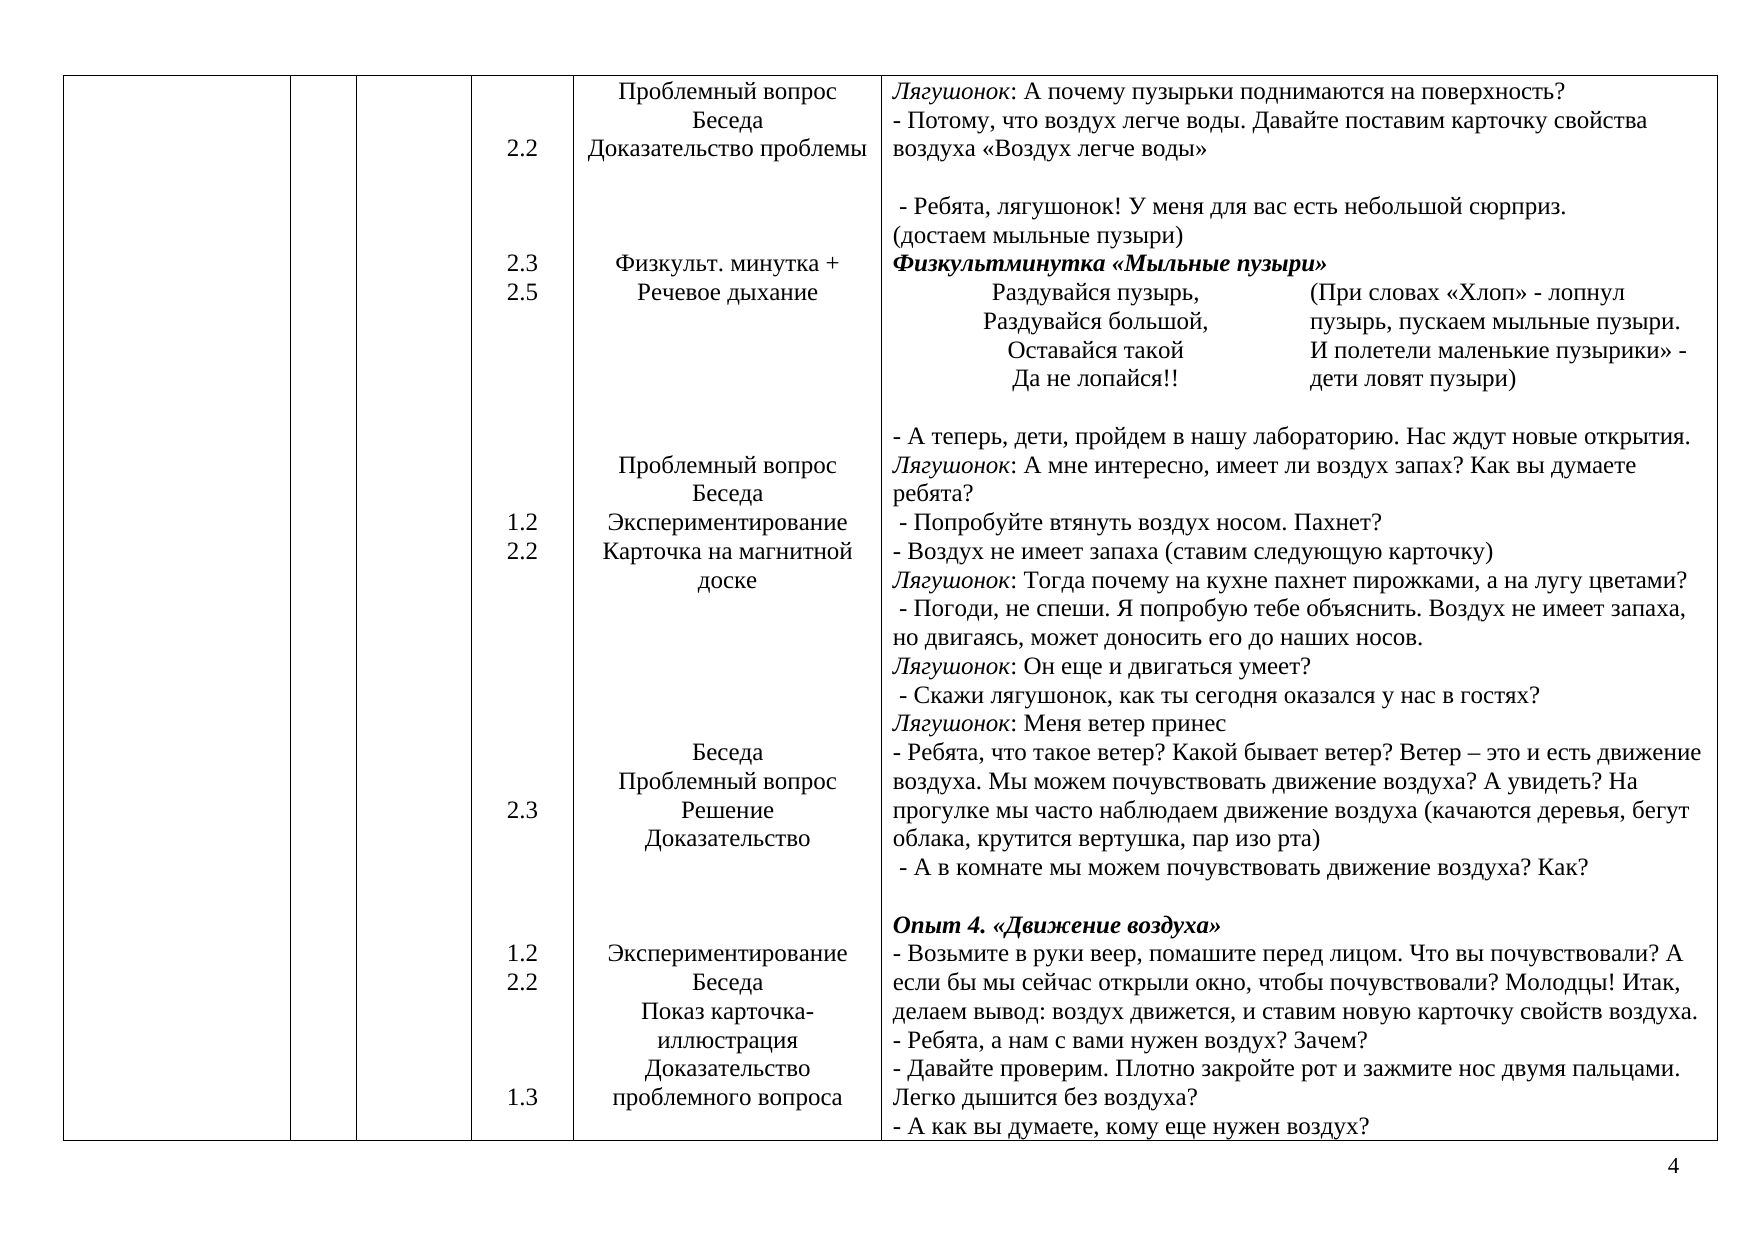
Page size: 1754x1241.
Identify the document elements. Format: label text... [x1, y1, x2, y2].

table_cell [291, 76, 356, 1140]
table_cell Лягушонок: А почему пузырьки поднимаются на поверхность? - Потому, что воздух легче воды. Давайте поставим карточку свойства воздуха «Воздух легче воды» - Ребята, лягушонок! У меня для вас есть небольшой сюрприз. (достаем мыльные пузыри) Физкультминутка «Мыльные пузыри» - А теперь, дети, пройдем в нашу лабораторию. Нас ждут новые открытия. Лягушонок: А мне интересно, имеет ли воздух запах? Как вы думаете ребята? - Попробуйте втянуть воздух носом. Пахнет? - Воздух не имеет запаха (ставим следующую карточку) Лягушонок: Тогда почему на кухне пахнет пирожками, а на лугу цветами? - Погоди, не спеши. Я попробую тебе объяснить. Воздух не имеет запаха, но двигаясь, может доносить его до наших носов. Лягушонок: Он еще и двигаться умеет? - Скажи лягушонок, как ты сегодня оказался у нас в гостях? Лягушонок: Меня ветер принес - Ребята, что такое ветер? Какой бывает ветер? Ветер – это и есть движение воздуха. Мы можем почувствовать движение воздуха? А увидеть? На прогулке мы часто наблюдаем движение воздуха (качаются деревья, бегут облака, крутится вертушка, пар изо рта) - А в комнате мы можем почувствовать движение воздуха? Как? Опыт 4. «Движение воздуха» - Возьмите в руки веер, помашите перед лицом. Что вы почувствовали? А если бы мы сейчас открыли окно, чтобы почувствовали? Молодцы! Итак, делаем вывод: воздух движется, и ставим новую карточку свойств воздуха. - Ребята, а нам с вами нужен воздух? Зачем? - Давайте проверим. Плотно закройте рот и зажмите нос двумя пальцами. Легко дышится без воздуха? - А как вы думаете, кому еще нужен воздух? [882, 76, 1717, 1140]
table_cell [357, 76, 471, 1140]
table_cell 2.2 2.3 2.5 1.2 2.2 2.3 1.2 2.2 1.3 [472, 76, 573, 1140]
table_cell [64, 76, 290, 1140]
table_cell Проблемный вопрос Беседа Доказательство проблемы Физкульт. минутка + Речевое дыхание Проблемный вопрос Беседа Экспериментирование Карточка на магнитной доске Беседа Проблемный вопрос Решение Доказательство Экспериментирование Беседа Показ карточка-иллюстрация Доказательство проблемного вопроса [574, 76, 881, 1140]
